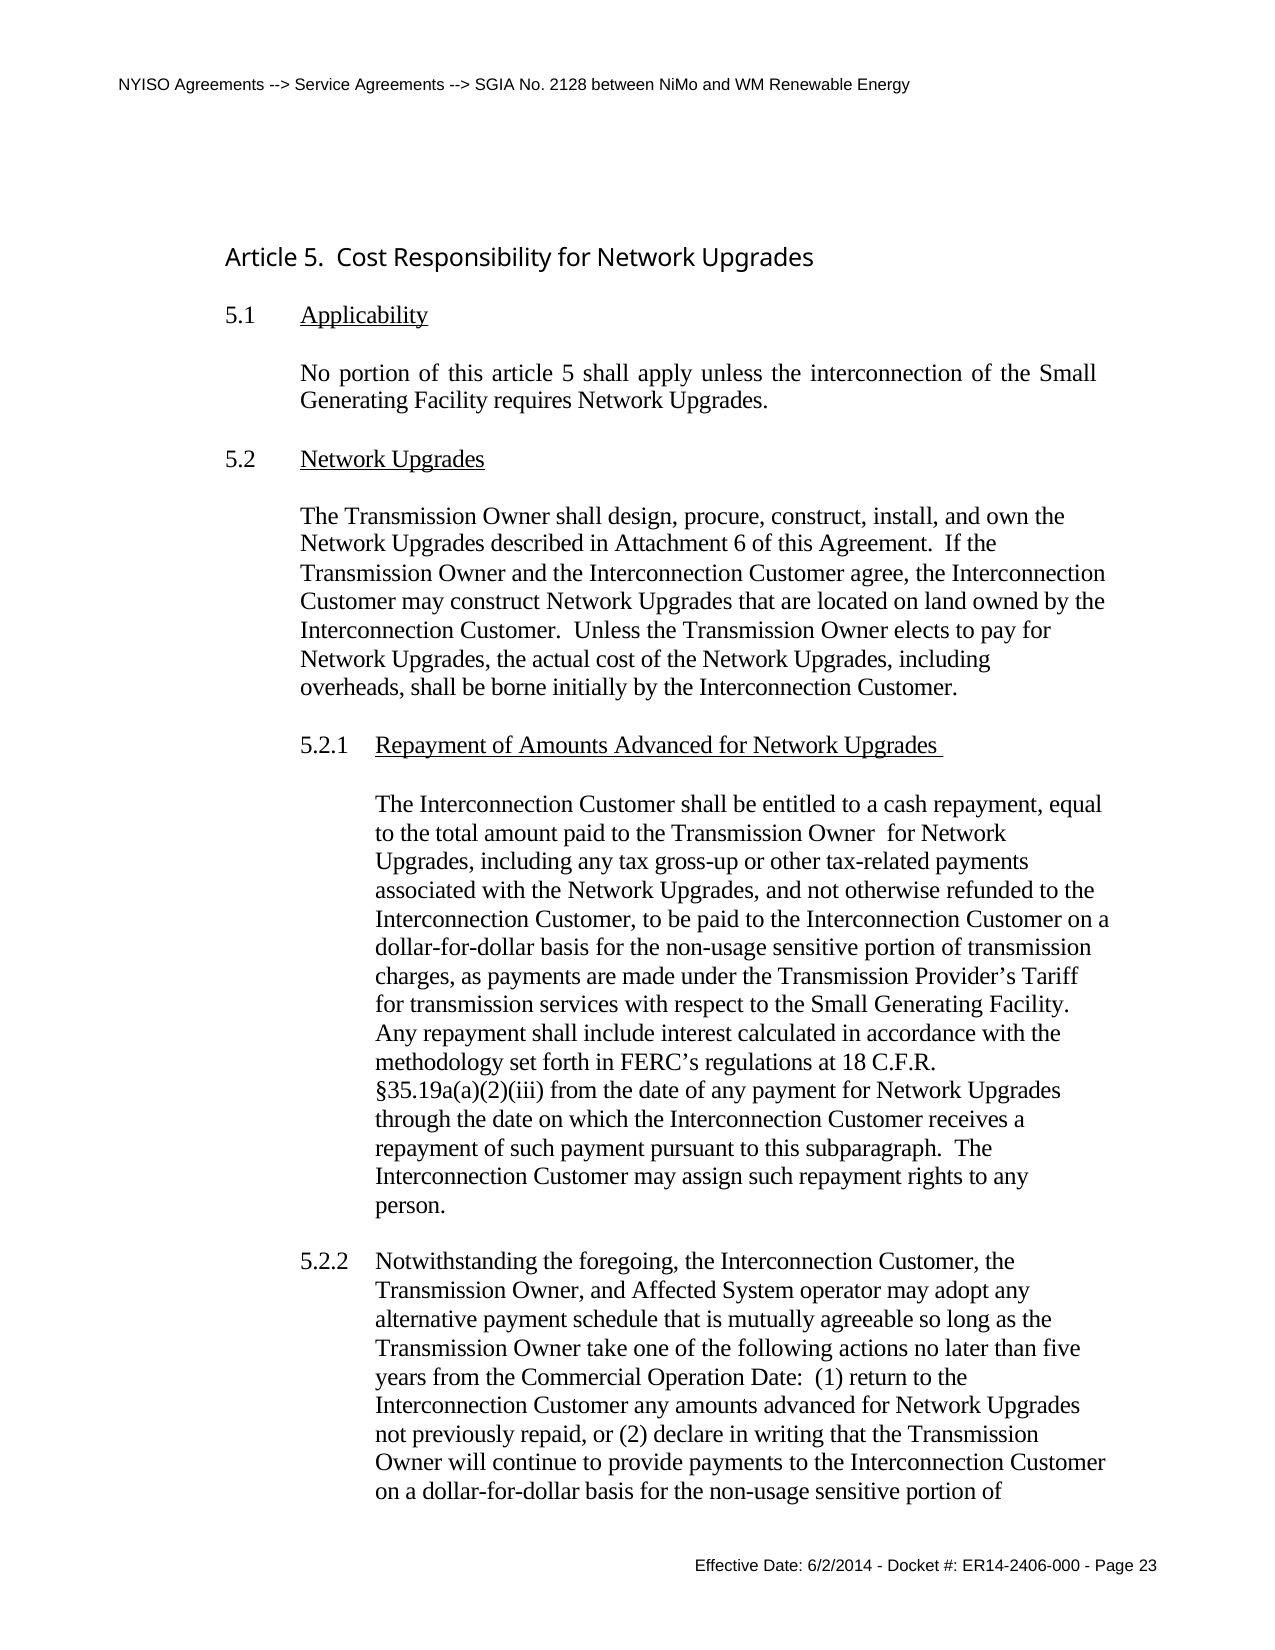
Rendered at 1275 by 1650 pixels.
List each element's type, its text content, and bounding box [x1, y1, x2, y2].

text Article 5. Cost Responsibility for Network Upgrades [225, 243, 1275, 272]
text Network Upgrades described in Attachment 6 of this Agreement. If the [300, 531, 1275, 557]
text 5.1 Applicability [225, 300, 1275, 329]
text The Transmission Owner shall design, procure, construct, install, and own the [300, 502, 1275, 530]
text The Interconnection Customer shall be entitled to a cash repayment, equal to the total amount paid to the Transmission Owner for Network Upgrades, including any tax gross-up or other tax-related payments associated with the Network Upgrades, and not otherwise refunded to the Interconnection Customer, to be paid to the Interconnection Customer on a dollar-for-dollar basis for the non-usage sensitive portion of transmission charges, as payments are made under the Transmission Provider’s Tariff for transmission services with respect to the Small Generating Facility. Any repayment shall include interest calculated in accordance with the methodology set forth in FERC’s regulations at 18 C.F.R. §35.19a(a)(2)(iii) from the date of any payment for Network Upgrades through the date on which the Interconnection Customer receives a repayment of such payment pursuant to this subparagraph. The Interconnection Customer may assign such repayment rights to any person. [375, 789, 1144, 1219]
text 5.2.2 Notwithstanding the foregoing, the Interconnection Customer, the [300, 1247, 1275, 1276]
text 5.2.1 Repayment of Amounts Advanced for Network Upgrades [300, 731, 1275, 760]
text Transmission Owner and the Interconnection Customer agree, the Interconnection Customer may construct Network Upgrades that are located on land owned by the Interconnection Customer. Unless the Transmission Owner elects to pay for Network Upgrades, the actual cost of the Network Upgrades, including overheads, shall be borne initially by the Interconnection Customer. [300, 558, 1141, 701]
text No portion of this article 5 shall apply unless the interconnection of the Small Generating Facility requires Network Upgrades. [300, 359, 1097, 413]
text 5.2 Network Upgrades [225, 444, 1275, 473]
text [375, 1276, 1143, 1505]
